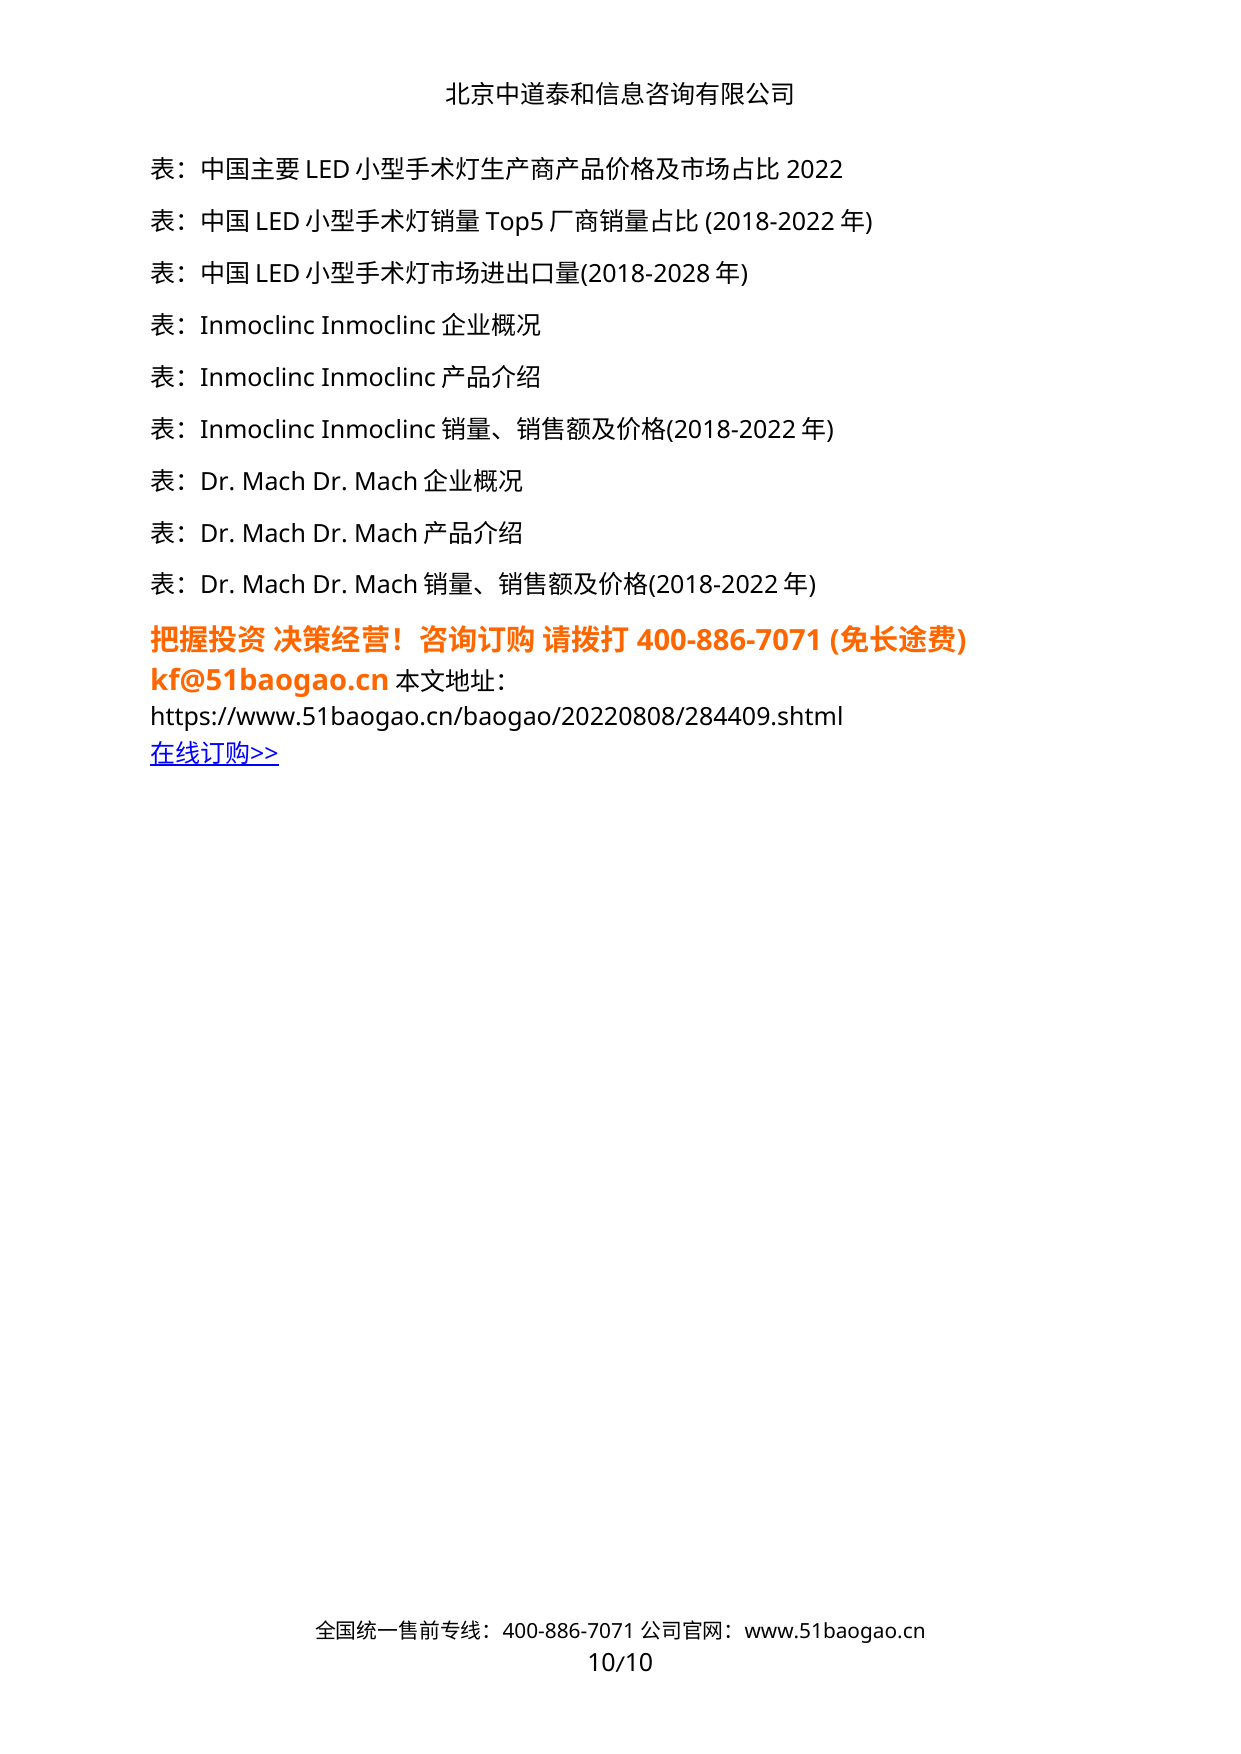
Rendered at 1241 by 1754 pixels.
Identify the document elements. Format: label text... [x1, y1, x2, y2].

text 表：Dr. Mach Dr. Mach产品介绍 [150, 513, 1090, 549]
text 表：中国LED小型手术灯市场进出口量(2018-2028年) [150, 254, 1090, 290]
text 表：Inmoclinc Inmoclinc销量、销售额及价格(2018-2022年) [150, 409, 1090, 446]
text 表：Inmoclinc Inmoclinc企业概况 [150, 306, 1090, 342]
text 表：中国LED小型手术灯销量Top5厂商销量占比 (2018-2022年) [150, 202, 1090, 238]
text 表：中国主要LED小型手术灯生产商产品价格及市场占比 2022 [150, 150, 1090, 186]
text 表：Dr. Mach Dr. Mach企业概况 [150, 461, 1090, 497]
text 表：Inmoclinc Inmoclinc产品介绍 [150, 357, 1090, 394]
text 表：Dr. Mach Dr. Mach销量、销售额及价格(2018-2022年) [150, 565, 1090, 601]
text 在线订购>> [150, 733, 1090, 769]
text 把握投资 决策经营！咨询订购 请拨打 400-886-7071 (免长途费) kf@51baogao.cn本文地址：https://www.51baogao.cn/baogao/20220808/284409.shtml [150, 617, 1090, 733]
